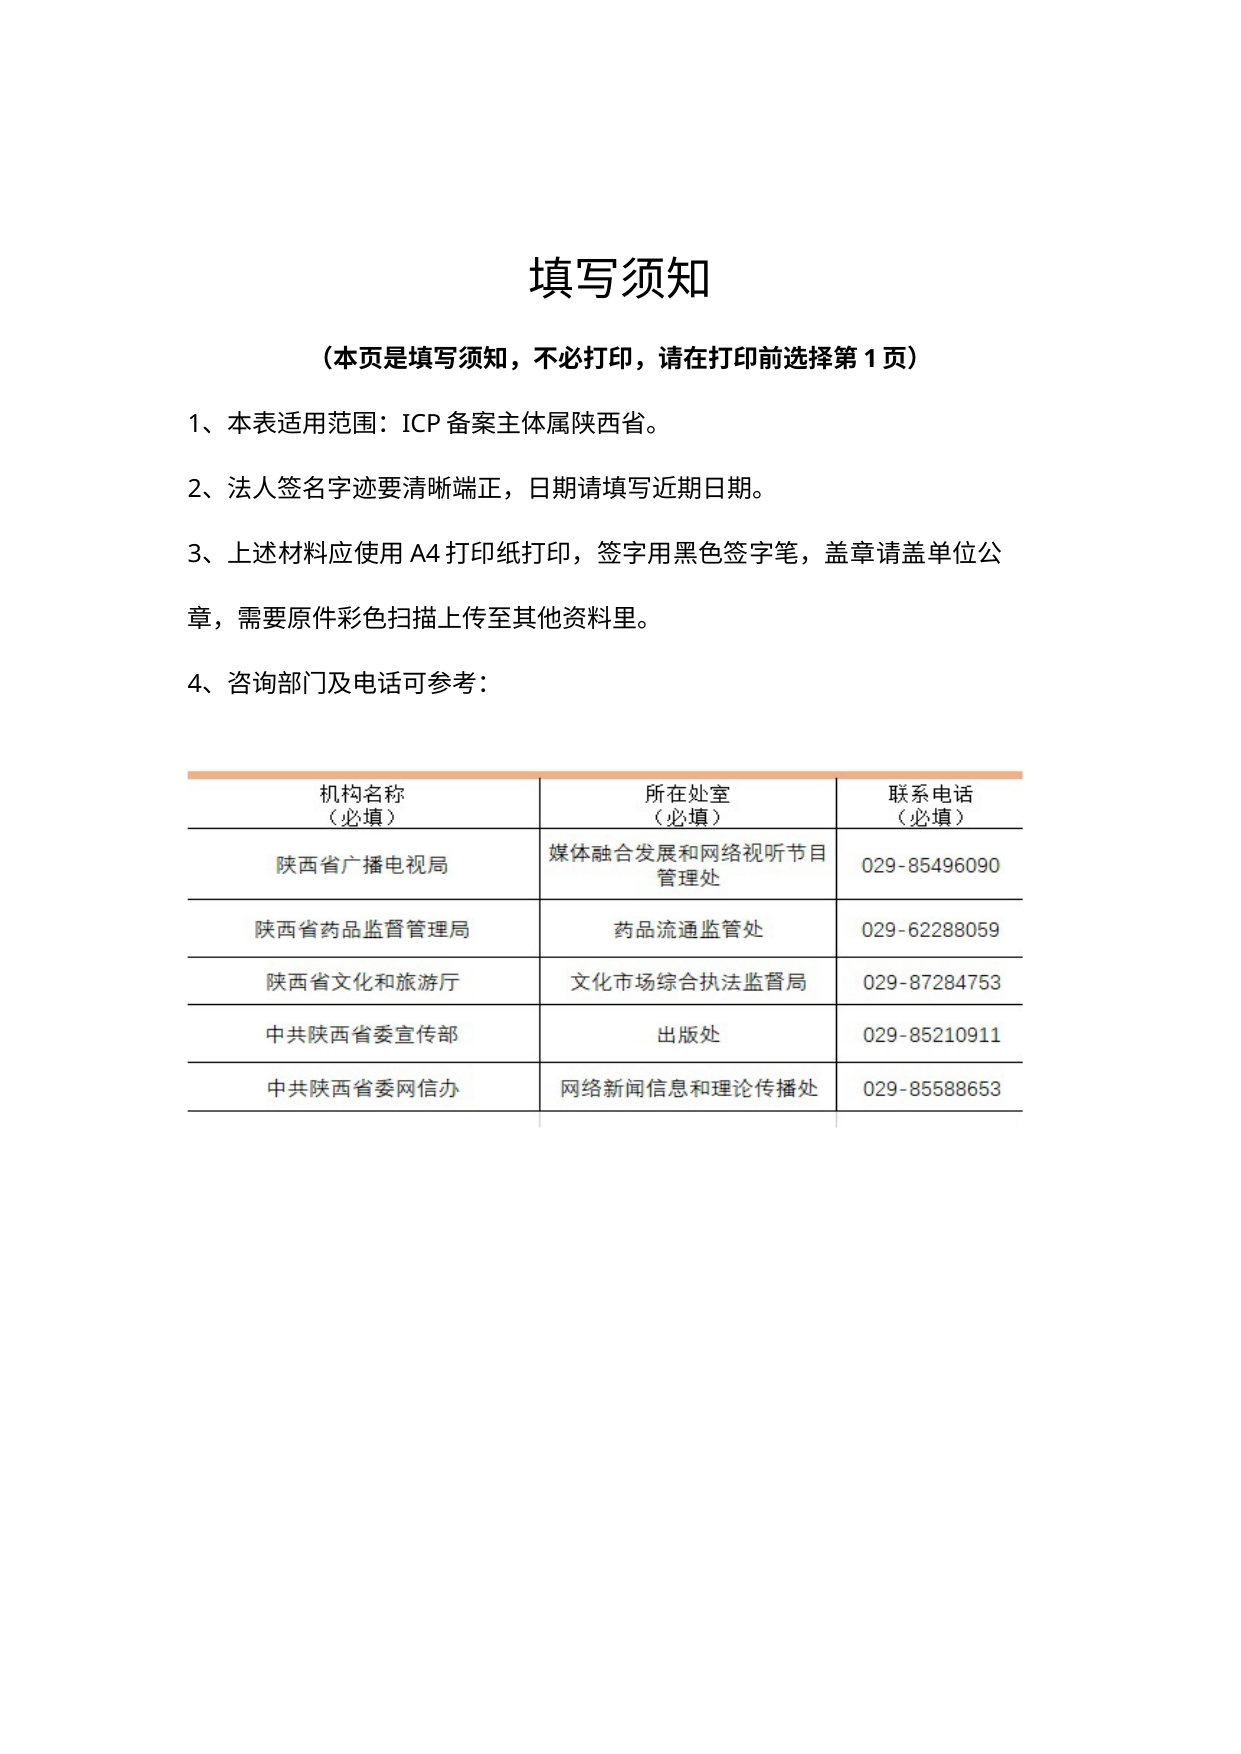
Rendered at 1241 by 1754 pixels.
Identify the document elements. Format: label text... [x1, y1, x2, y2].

list 2、法人签名字迹要清晰端正，日期请填写近期日期。 [187, 454, 1003, 519]
text 填写须知 [187, 227, 1053, 324]
text （本页是填写须知，不必打印，请在打印前选择第1页） [187, 324, 1053, 389]
list 4、咨询部门及电话可参考： [187, 649, 1003, 714]
list 本表适用范围：ICP备案主体属陕西省。 [187, 389, 1003, 454]
list 3、上述材料应使用A4打印纸打印，签字用黑色签字笔，盖章请盖单位公章，需要原件彩色扫描上传至其他资料里。 [187, 519, 1003, 649]
picture [187, 728, 1023, 1146]
